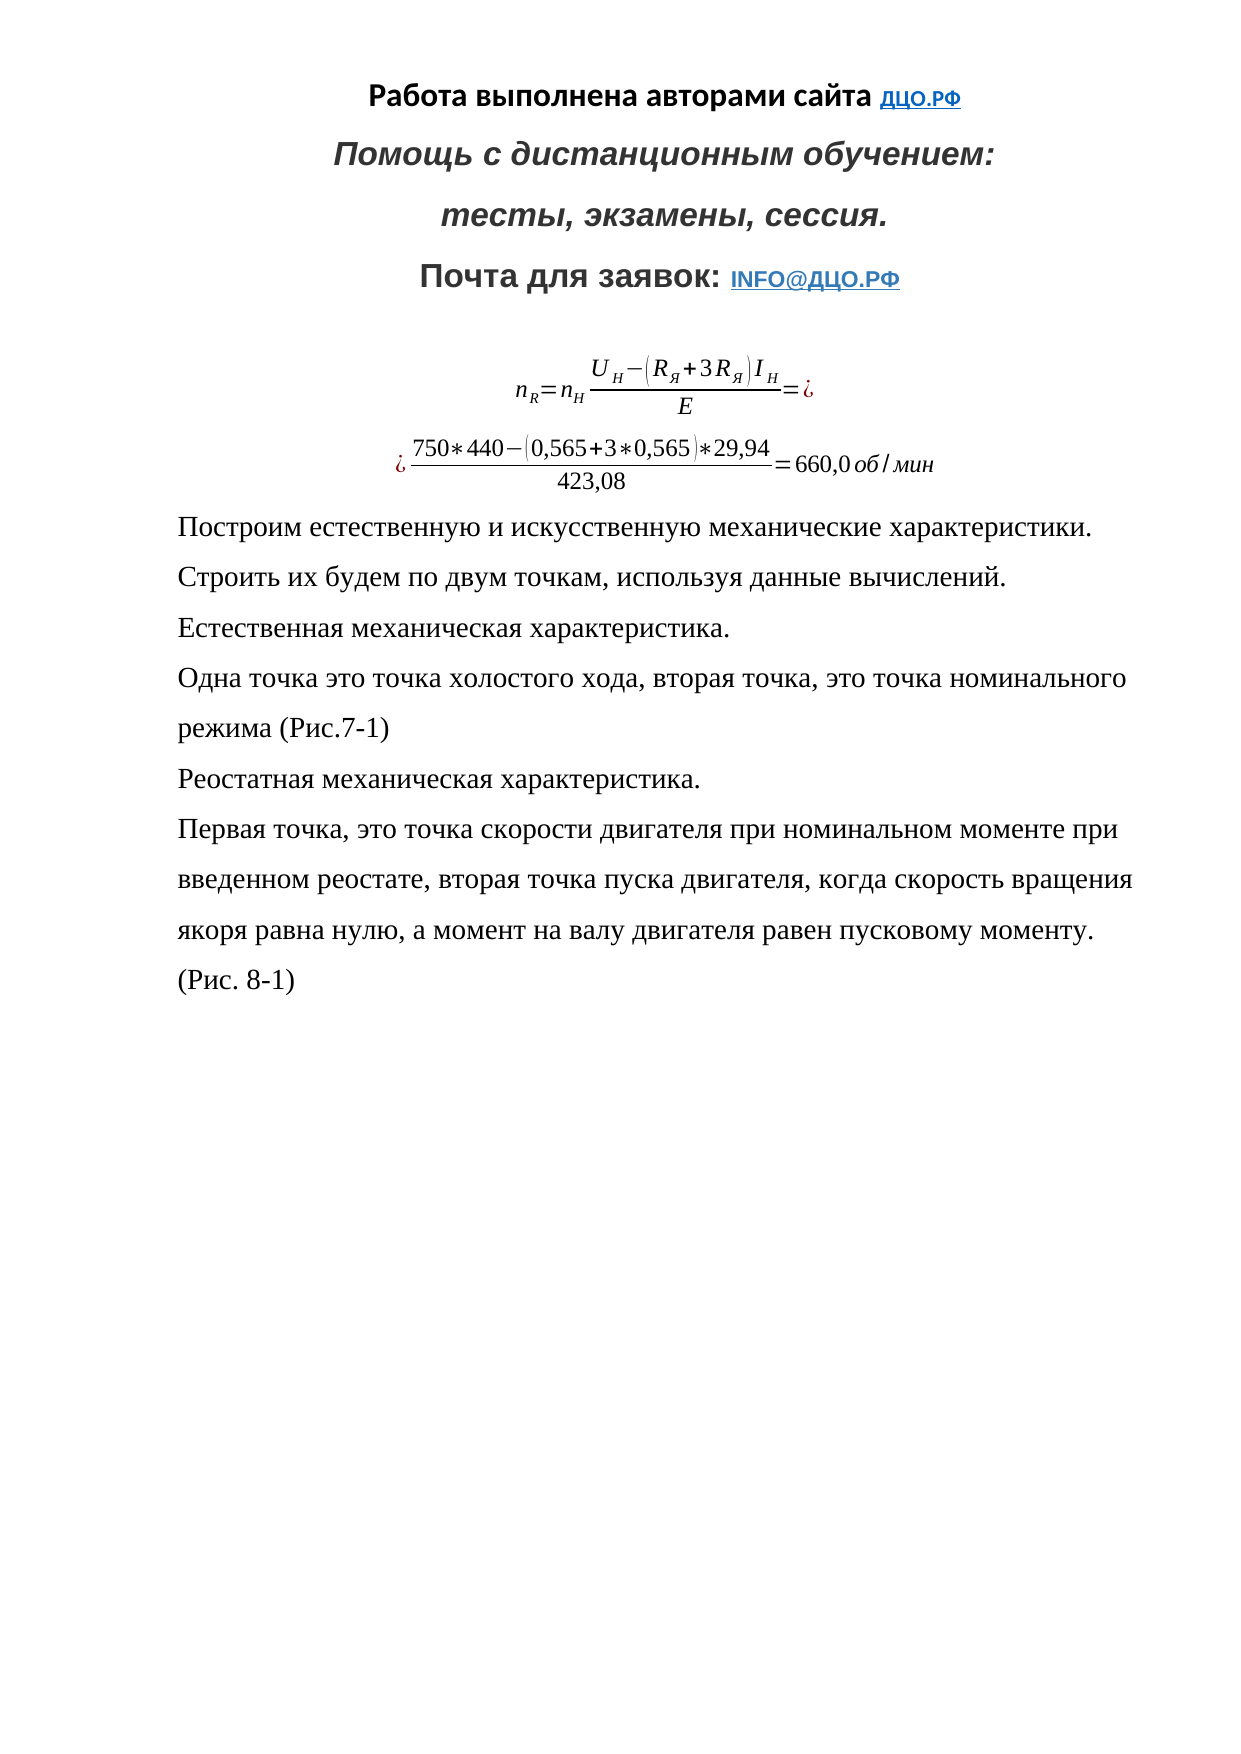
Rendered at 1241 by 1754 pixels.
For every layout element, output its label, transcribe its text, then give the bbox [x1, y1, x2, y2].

text Построим естественную и искусственную механические характеристики. Строить их будем по двум точкам, используя данные вычислений. [177, 509, 1152, 593]
text Реостатная механическая характеристика. [177, 761, 1152, 794]
text Первая точка, это точка скорости двигателя при номинальном моменте при введенном реостате, вторая точка пуска двигателя, когда скорость вращения якоря равна нулю, а момент на валу двигателя равен пусковому моменту. (Рис. 8-1) [177, 811, 1152, 996]
text Естественная механическая характеристика. [177, 610, 1152, 643]
text Одна точка это точка холостого хода, вторая точка, это точка номинального режима (Рис.7-1) [177, 660, 1152, 744]
